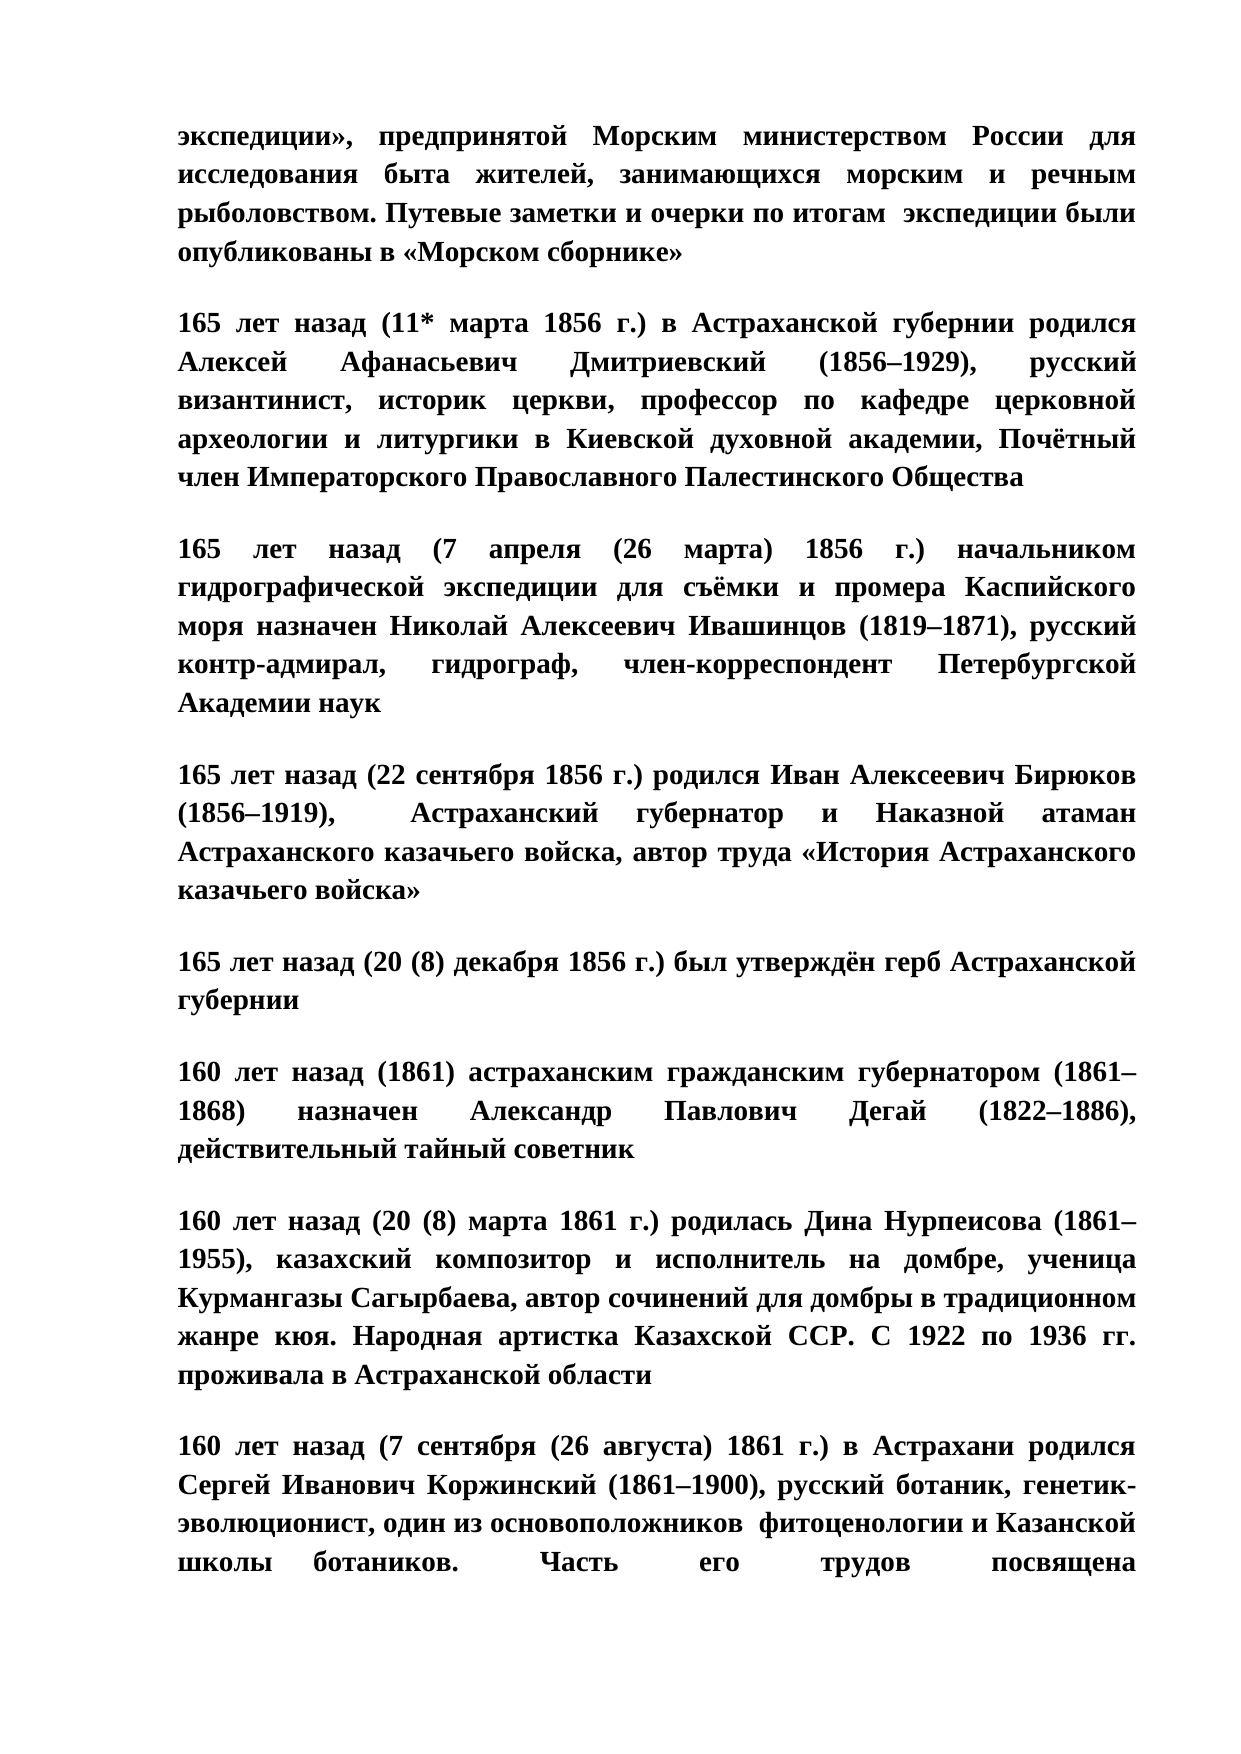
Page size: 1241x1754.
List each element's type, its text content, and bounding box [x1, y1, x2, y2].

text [177, 1428, 1137, 1578]
text 165 лет назад (11* марта 1856 г.) в Астраханской губернии родился Алексей Афанасьевич Дмитриевский (1856–1929), русский византинист, историк церкви, профессор по кафедре церковной археологии и литургики в Киевской духовной академии, Почётный член Императорского Православного Палестинского Общества [177, 305, 1137, 493]
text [177, 118, 1137, 267]
text 160 лет назад (1861) астраханским гражданским губернатором (1861–1868) назначен Александр Павлович Дегай (1822–1886), действительный тайный советник [177, 1054, 1137, 1165]
text 160 лет назад (20 (8) марта 1861 г.) родилась Дина Нурпеисова (1861–1955), казахский композитор и исполнитель на домбре, ученица Курмангазы Сагырбаева, автор сочинений для домбры в традиционном жанре кюя. Народная артистка Казахской ССР. С 1922 по 1936 гг. проживала в Астраханской области [177, 1203, 1137, 1390]
text 165 лет назад (7 апреля (26 марта) 1856 г.) начальником гидрографической экспедиции для съёмки и промера Каспийского моря назначен Николай Алексеевич Ивашинцов (1819–1871), русский контр-адмирал, гидрограф, член-корреспондент Петербургской Академии наук [177, 531, 1137, 719]
text 165 лет назад (22 сентября 1856 г.) родился Иван Алексеевич Бирюков (1856–1919), Астраханский губернатор и Наказной атаман Астраханского казачьего войска, автор труда «История Астраханского казачьего войска» [177, 757, 1137, 906]
text 165 лет назад (20 (8) декабря 1856 г.) был утверждён герб Астраханской губернии [177, 944, 1137, 1016]
